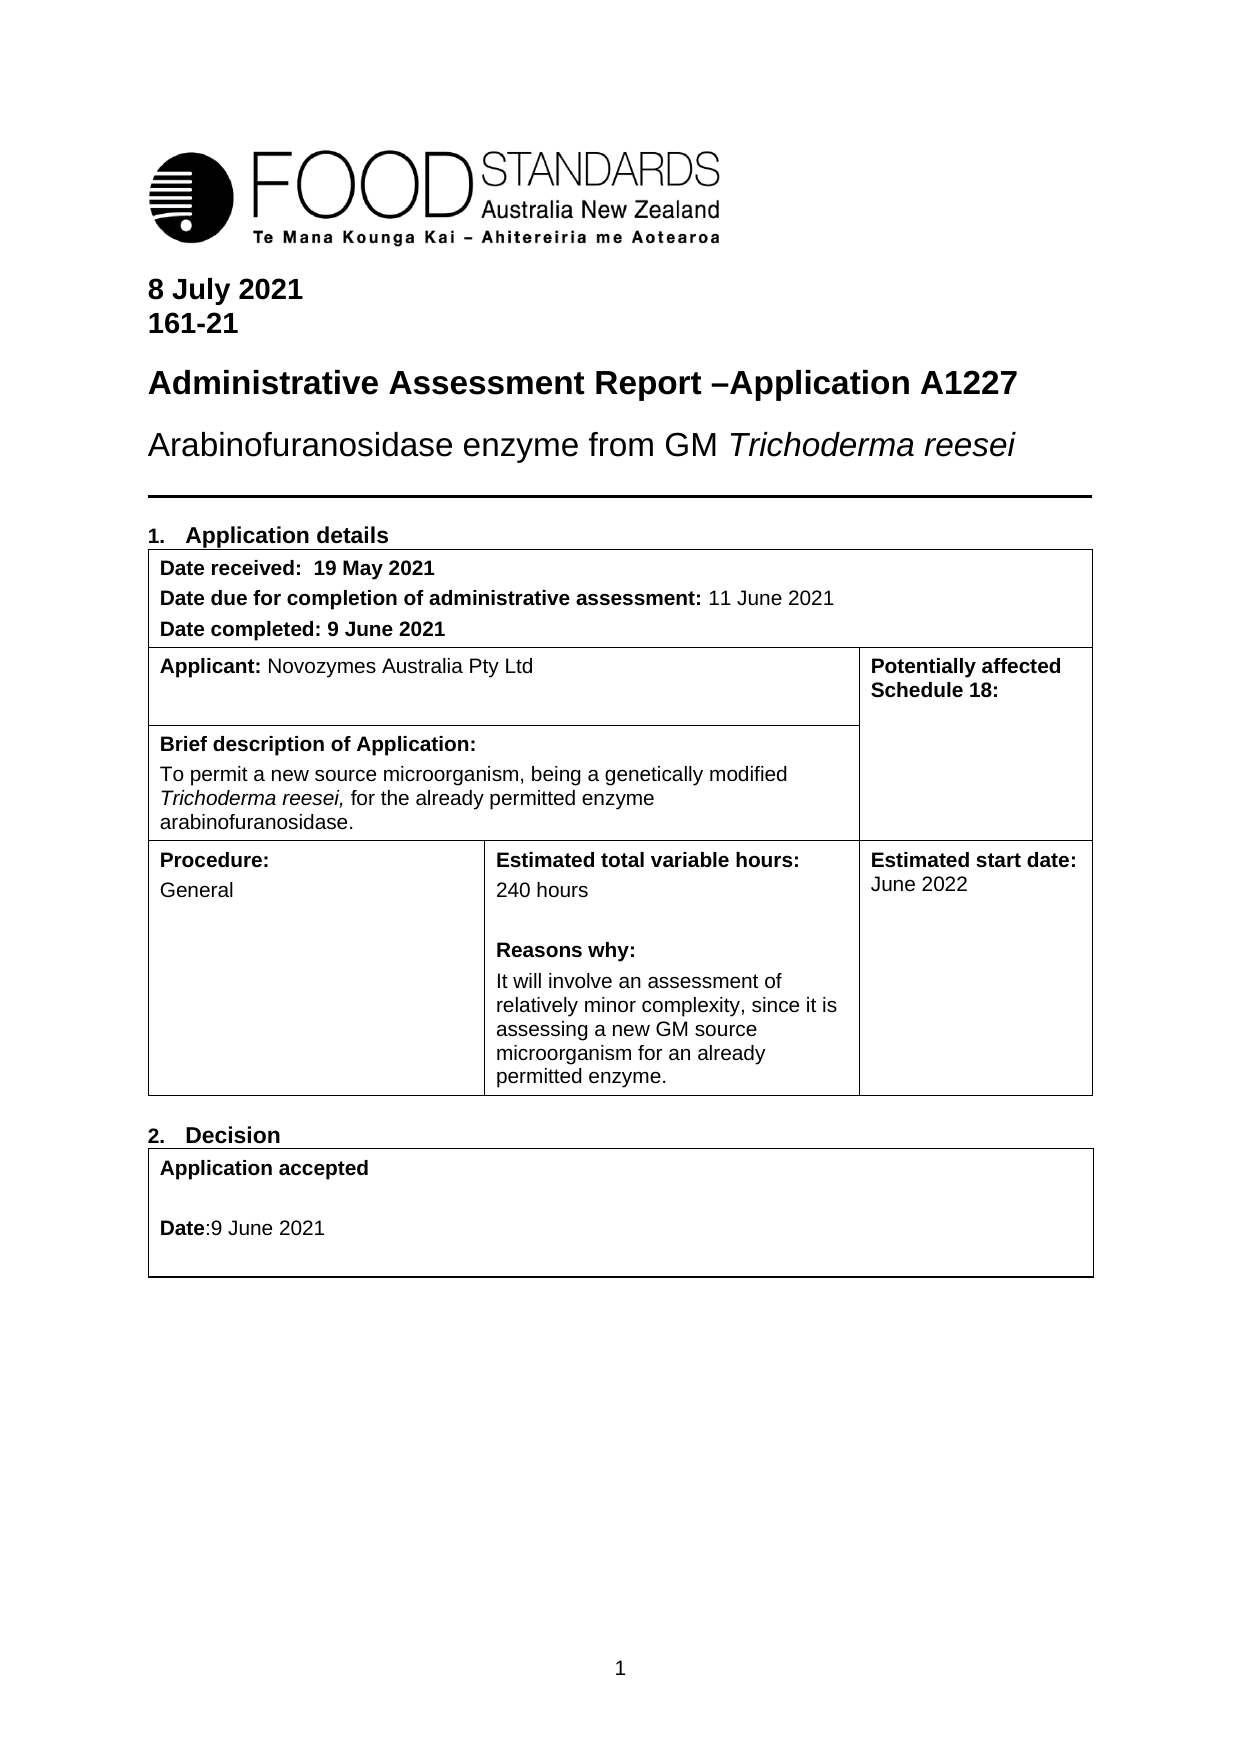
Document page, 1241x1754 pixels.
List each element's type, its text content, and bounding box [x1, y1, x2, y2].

table_header Application accepted Date:9 June 2021 [149, 1149, 1093, 1276]
text 161-21 [148, 306, 1092, 339]
table_cell Potentially affected Schedule 18: [860, 648, 1092, 840]
title Administrative Assessment Report –Application A1227 [148, 363, 1092, 402]
text 8 July 2021 [148, 272, 1092, 306]
table_cell Estimated total variable hours: 240 hours Reasons why: It will involve an assessment of relatively minor complexity, since it is assessing a new GM source microorganism for an already permitted enzyme. [485, 841, 859, 1094]
list Decision [148, 1122, 1092, 1148]
list Application details [148, 522, 1092, 549]
table_cell Estimated start date: June 2022 [860, 841, 1092, 1094]
title Arabinofuranosidase enzyme from GM Trichoderma reesei [148, 426, 1092, 464]
table_cell Brief description of Application: To permit a new source microorganism, being a genetically modified Trichoderma reesei, for the already permitted enzyme arabinofuranosidase. [149, 726, 859, 840]
table_cell Applicant: Novozymes Australia Pty Ltd [149, 648, 859, 725]
table_header Date received: 19 May 2021 Date due for completion of administrative assessment: 11 June 2021 Date completed: 9 June 2021 [149, 550, 1092, 647]
picture [147, 147, 721, 249]
table_cell Procedure: General [149, 841, 484, 1094]
